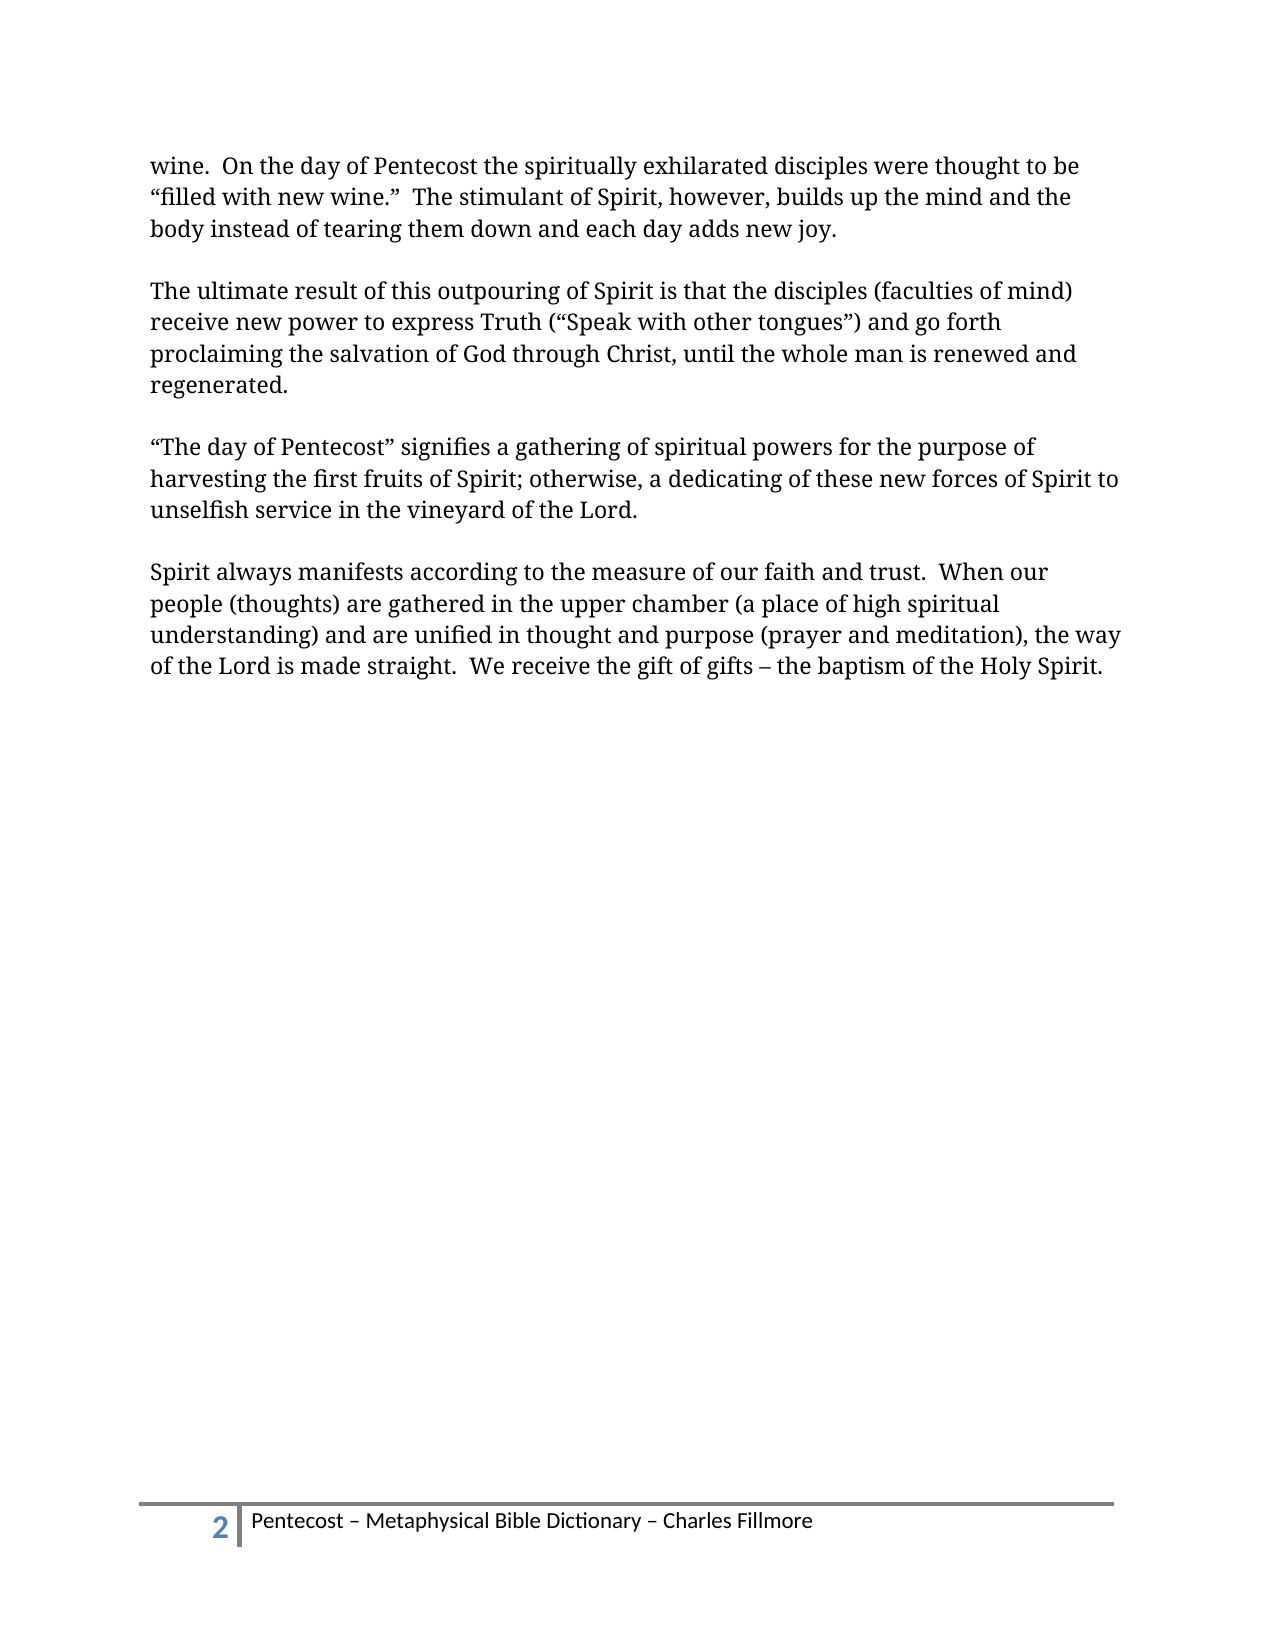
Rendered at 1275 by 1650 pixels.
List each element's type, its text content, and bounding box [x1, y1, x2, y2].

text “The day of Pentecost” signifies a gathering of spiritual powers for the purpose of harvesting the first fruits of Spirit; otherwise, a dedicating of these new forces of Spirit to unselfish service in the vineyard of the Lord. [150, 431, 1125, 525]
text Spirit always manifests according to the measure of our faith and trust. When our people (thoughts) are gathered in the upper chamber (a place of high spiritual understanding) and are unified in thought and purpose (prayer and meditation), the way of the Lord is made straight. We receive the gift of gifts – the baptism of the Holy Spirit. [150, 556, 1125, 681]
text The ultimate result of this outpouring of Spirit is that the disciples (faculties of mind) receive new power to express Truth (“Speak with other tongues”) and go forth proclaiming the salvation of God through Christ, until the whole man is renewed and regenerated. [150, 275, 1125, 400]
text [150, 150, 1125, 244]
